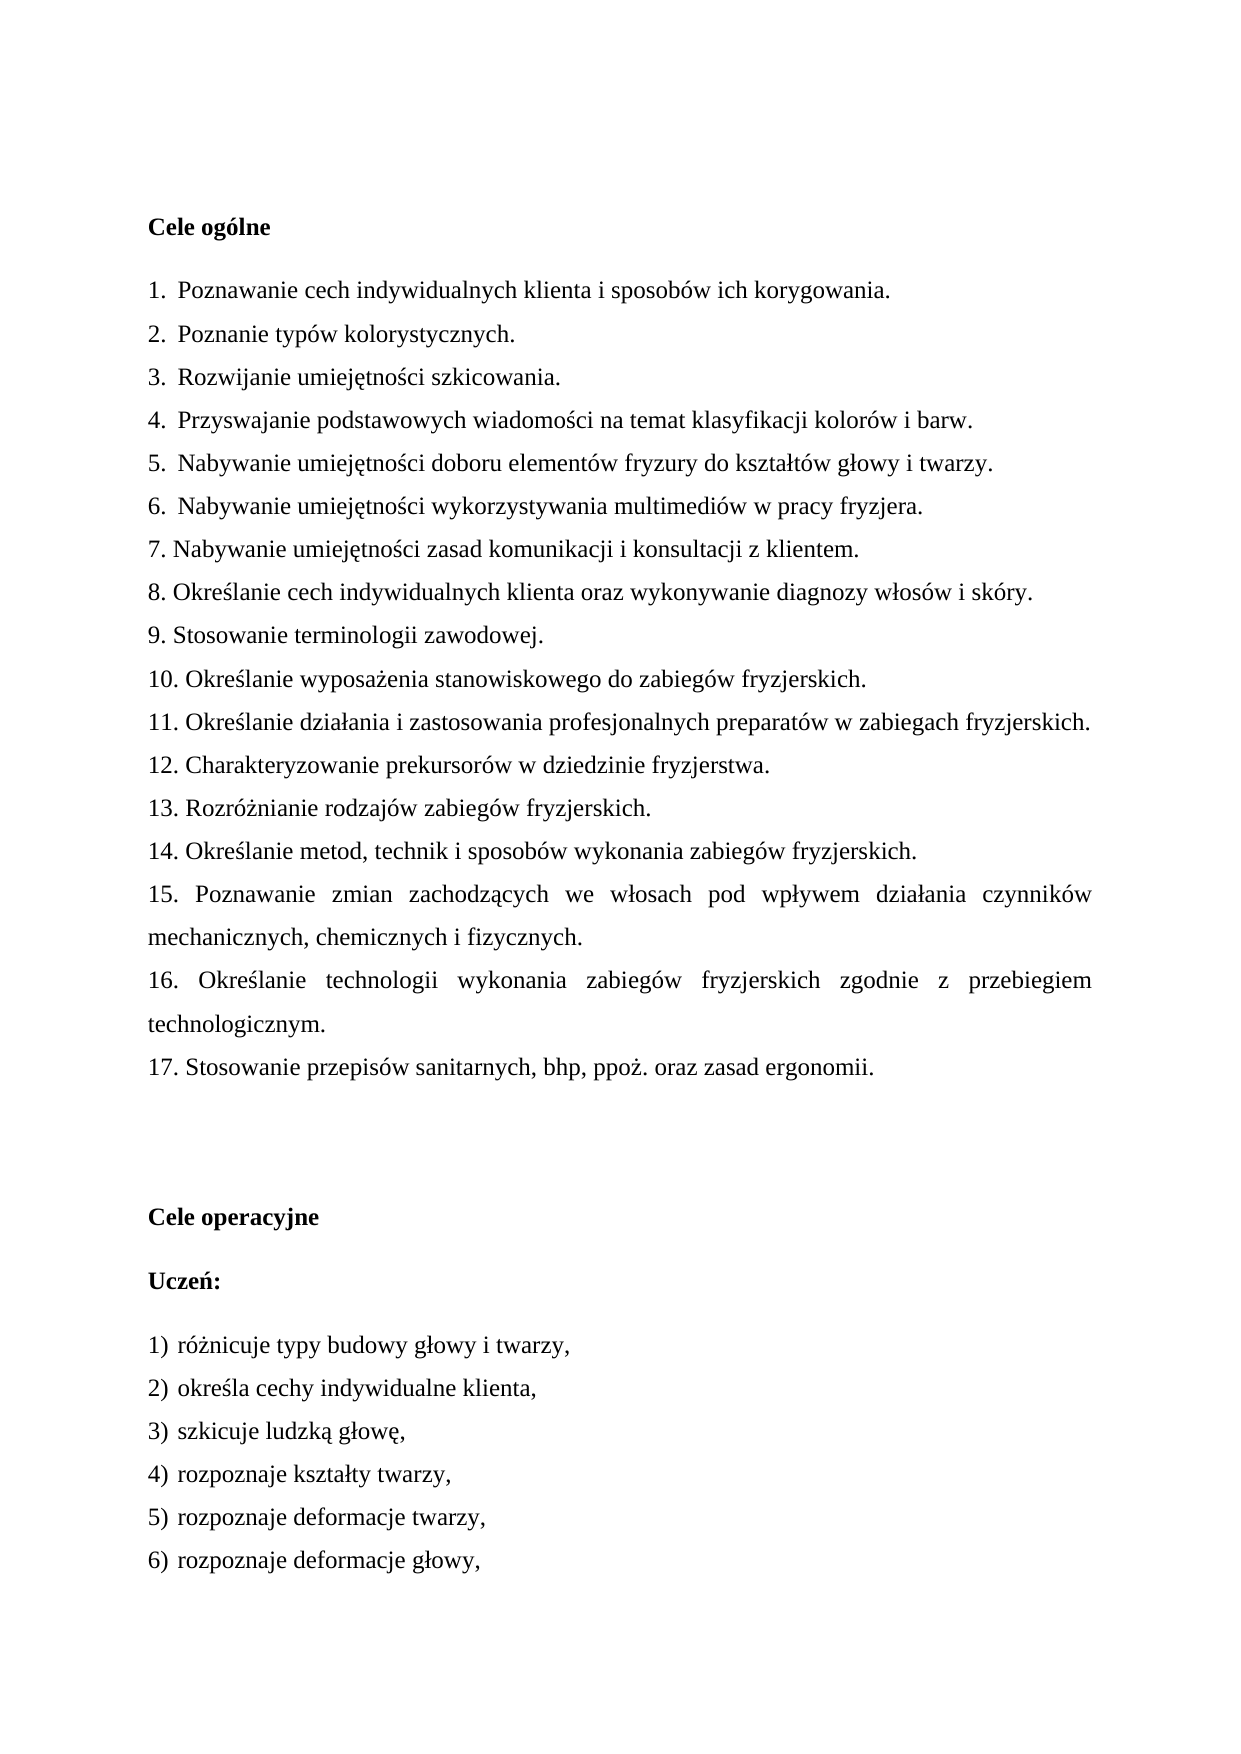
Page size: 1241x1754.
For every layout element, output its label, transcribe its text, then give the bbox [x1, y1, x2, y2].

text 17. Stosowanie przepisów sanitarnych, bhp, ppoż. oraz zasad ergonomii. [148, 1052, 1093, 1081]
list określa cechy indywidualne klienta, [148, 1373, 1093, 1402]
text 11. Określanie działania i zastosowania profesjonalnych preparatów w zabiegach fryzjerskich. [148, 707, 1093, 736]
text Uczeń: [148, 1266, 1093, 1295]
list Nabywanie umiejętności doboru elementów fryzury do kształtów głowy i twarzy. [148, 448, 1093, 477]
text 13. Rozróżnianie rodzajów zabiegów fryzjerskich. [148, 793, 1093, 822]
text 8. Określanie cech indywidualnych klienta oraz wykonywanie diagnozy włosów i skóry. [148, 577, 1093, 606]
list Poznawanie cech indywidualnych klienta i sposobów ich korygowania. [148, 276, 1093, 304]
list szkicuje ludzką głowę, [148, 1416, 1093, 1445]
list rozpoznaje kształty twarzy, [148, 1459, 1093, 1488]
text 9. Stosowanie terminologii zawodowej. [148, 621, 1093, 649]
list Nabywanie umiejętności wykorzystywania multimediów w pracy fryzjera. [148, 491, 1093, 520]
text 16. Określanie technologii wykonania zabiegów fryzjerskich zgodnie z przebiegiem technologicznym. [148, 966, 1093, 1037]
text 12. Charakteryzowanie prekursorów w dziedzinie fryzjerstwa. [148, 750, 1093, 779]
list różnicuje typy budowy głowy i twarzy, [148, 1330, 1093, 1359]
list rozpoznaje deformacje twarzy, [148, 1502, 1093, 1531]
list rozpoznaje deformacje głowy, [148, 1546, 1093, 1574]
text 14. Określanie metod, technik i sposobów wykonania zabiegów fryzjerskich. [148, 836, 1093, 865]
text Cele operacyjne [148, 1202, 1093, 1231]
text 7. Nabywanie umiejętności zasad komunikacji i konsultacji z klientem. [148, 534, 1093, 563]
list Poznanie typów kolorystycznych. [148, 319, 1093, 347]
list Przyswajanie podstawowych wiadomości na temat klasyfikacji kolorów i barw. [148, 405, 1093, 434]
text 15. Poznawanie zmian zachodzących we włosach pod wpływem działania czynników mechanicznych, chemicznych i fizycznych. [148, 879, 1093, 951]
text 10. Określanie wyposażenia stanowiskowego do zabiegów fryzjerskich. [148, 664, 1093, 692]
text Cele ogólne [148, 212, 1093, 240]
list Rozwijanie umiejętności szkicowania. [148, 362, 1093, 391]
